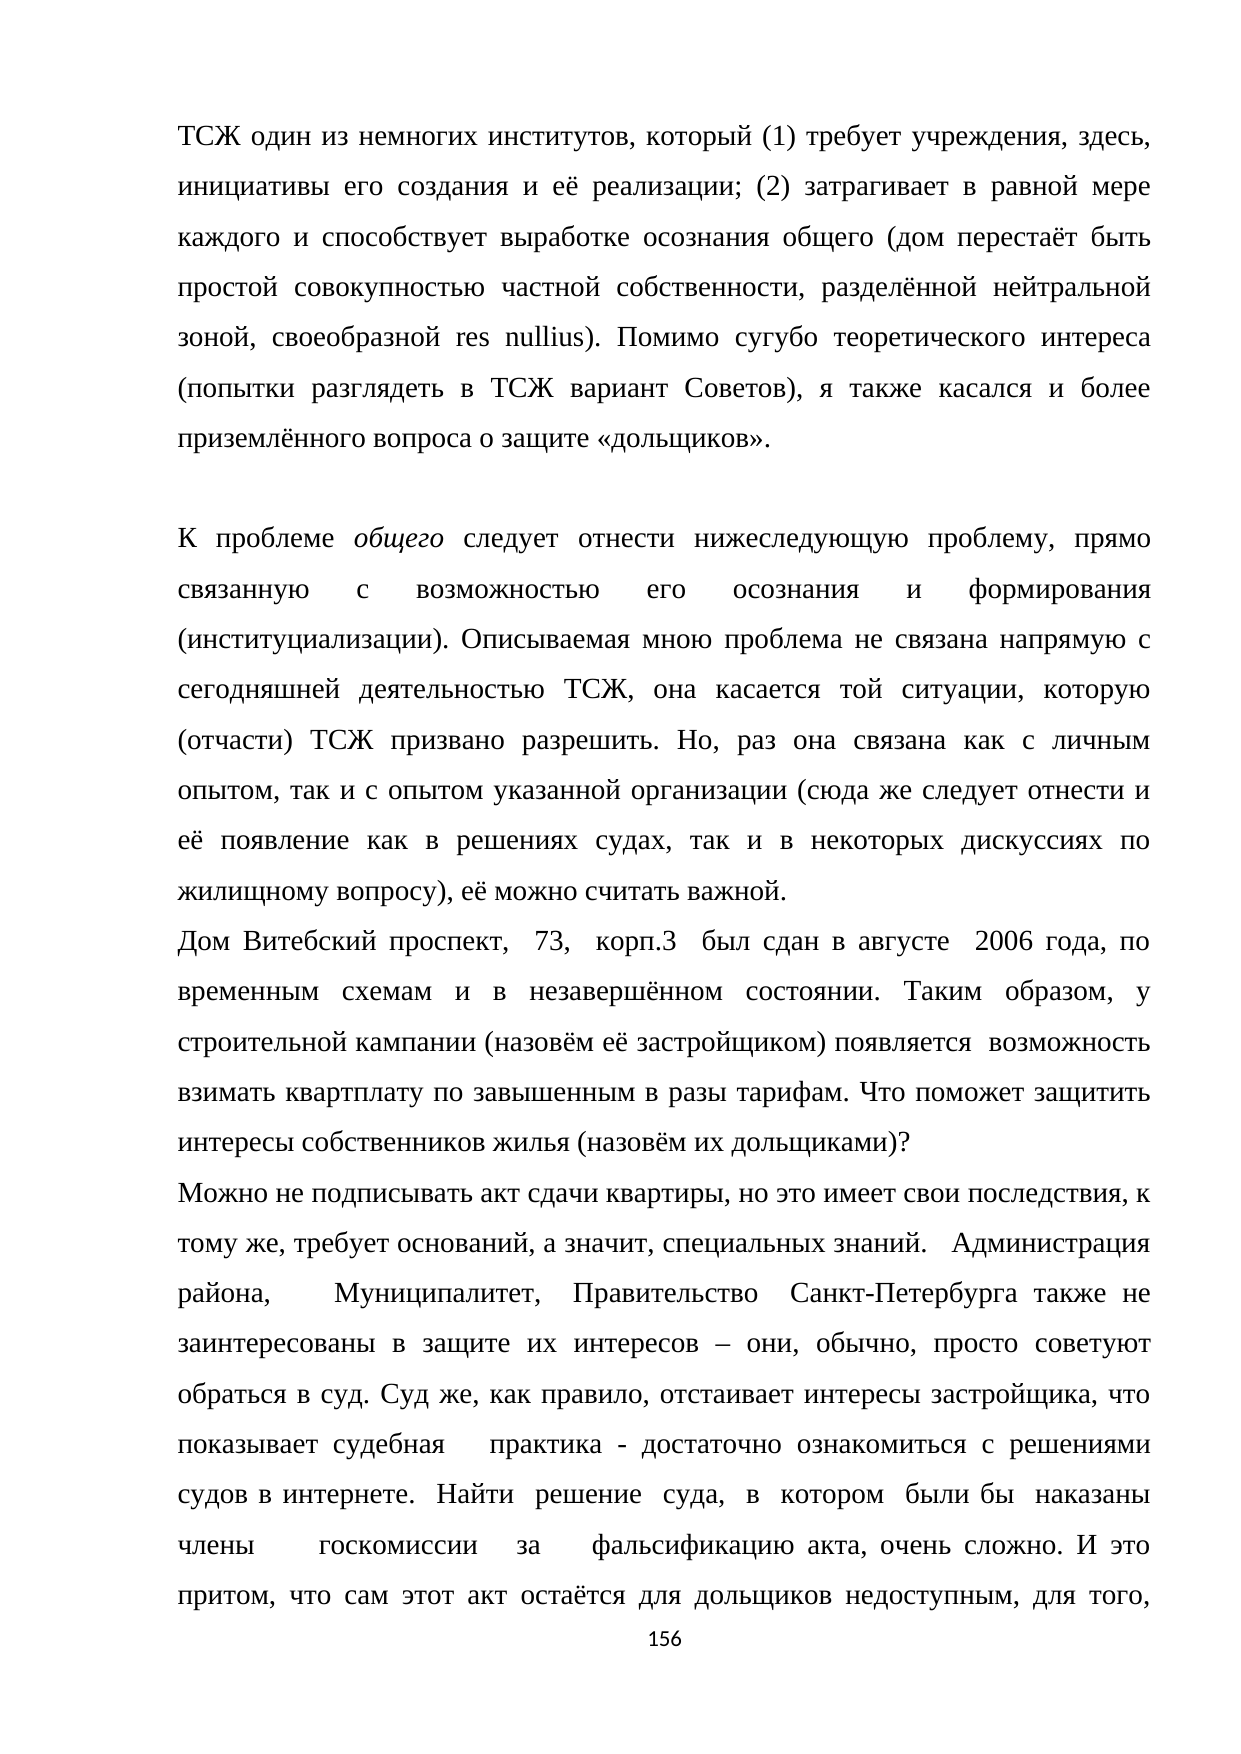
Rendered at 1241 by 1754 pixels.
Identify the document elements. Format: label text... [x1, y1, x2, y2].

text К проблеме общего следует отнести нижеследующую проблему, прямо связанную с возможностью его осознания и формирования (институциализации). Описываемая мною проблема не связана напрямую с сегодняшней деятельностью ТСЖ, она касается той ситуации, которую (отчасти) ТСЖ призвано разрешить. Но, раз она связана как с личным опытом, так и с опытом указанной организации (сюда же следует отнести и её появление как в решениях судах, так и в некоторых дискуссиях по жилищному вопросу), её можно считать важной. [177, 521, 1152, 906]
text ТСЖ один из немногих институтов, который (1) требует учреждения, здесь, инициативы его создания и её реализации; (2) затрагивает в равной мере каждого и способствует выработке осознания общего (дом перестаёт быть простой совокупностью частной собственности, разделённой нейтральной зоной, своеобразной res nullius). Помимо сугубо теоретического интереса (попытки разглядеть в ТСЖ вариант Советов), я также касался и более приземлённого вопроса о защите «дольщиков». [177, 118, 1152, 453]
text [177, 1175, 1152, 1611]
text Дом Витебский проспект, 73, корп.3 был сдан в августе 2006 года, по временным схемам и в незавершённом состоянии. Таким образом, у строительной кампании (назовём её застройщиком) появляется возможность взимать квартплату по завышенным в разы тарифам. Что поможет защитить интересы собственников жилья (назовём их дольщиками)? [177, 923, 1152, 1158]
